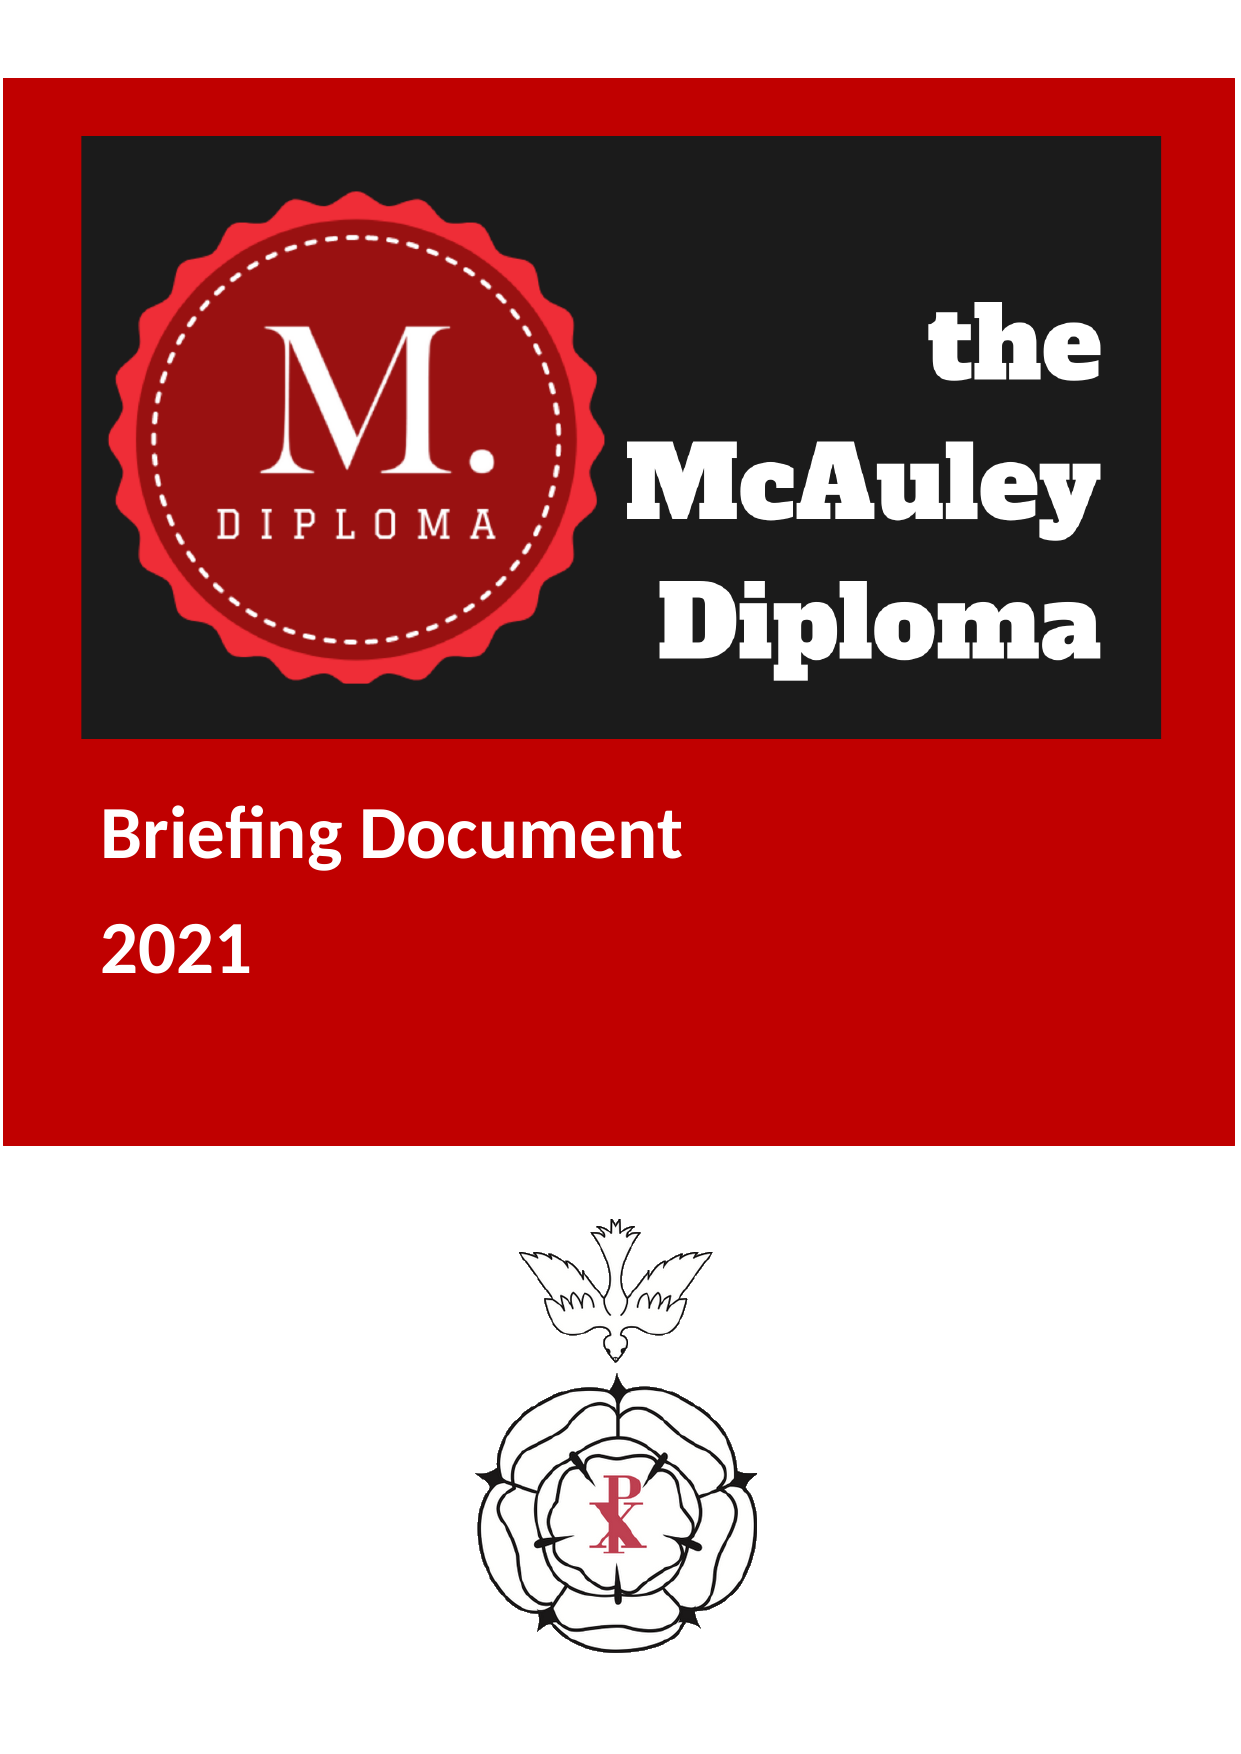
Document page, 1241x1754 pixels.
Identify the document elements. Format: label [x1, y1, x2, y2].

picture [474, 1217, 758, 1654]
picture [81, 136, 1162, 739]
